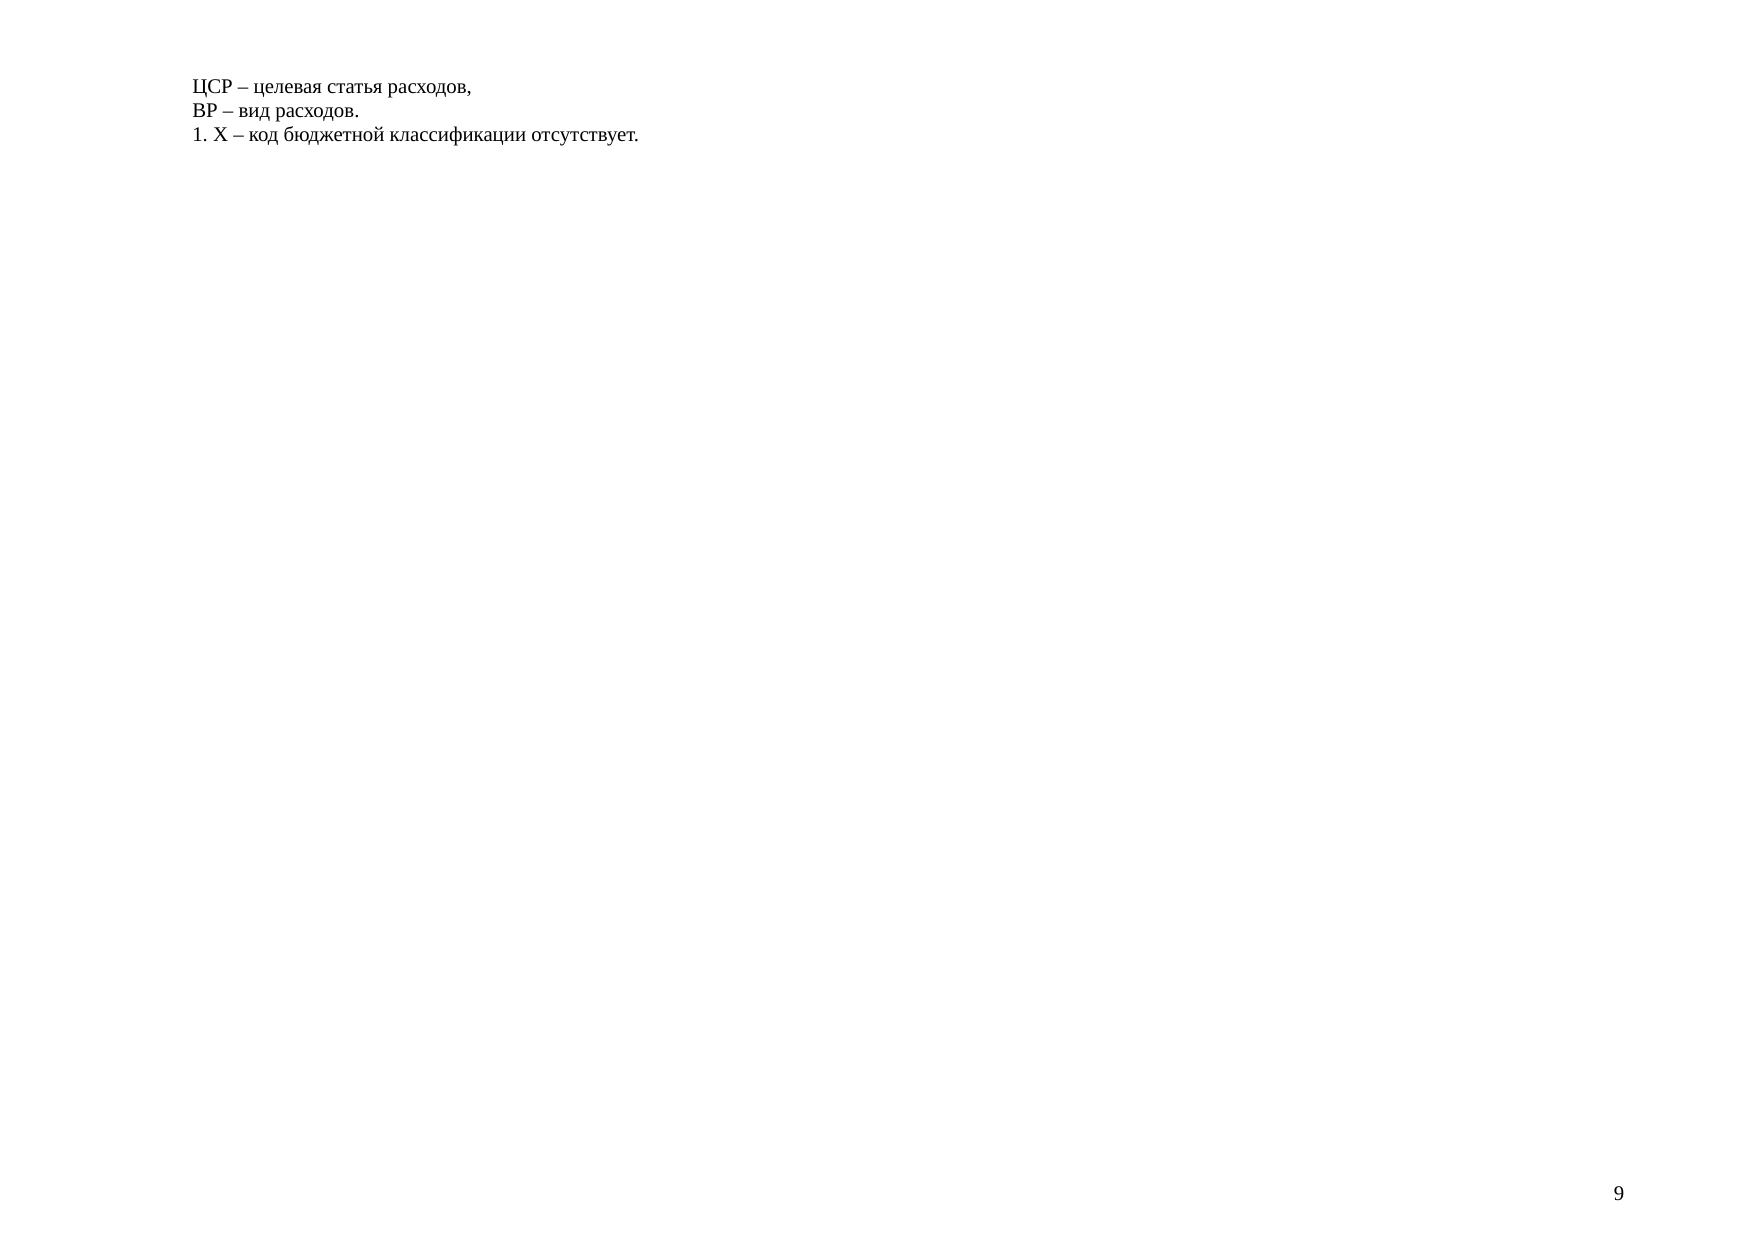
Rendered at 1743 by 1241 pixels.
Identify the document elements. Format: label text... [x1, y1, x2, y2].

list Х – код бюджетной классификации отсутствует. [118, 122, 1624, 146]
text ЦСР – целевая статья расходов, [118, 74, 1624, 98]
text ВР – вид расходов. [118, 98, 1624, 122]
